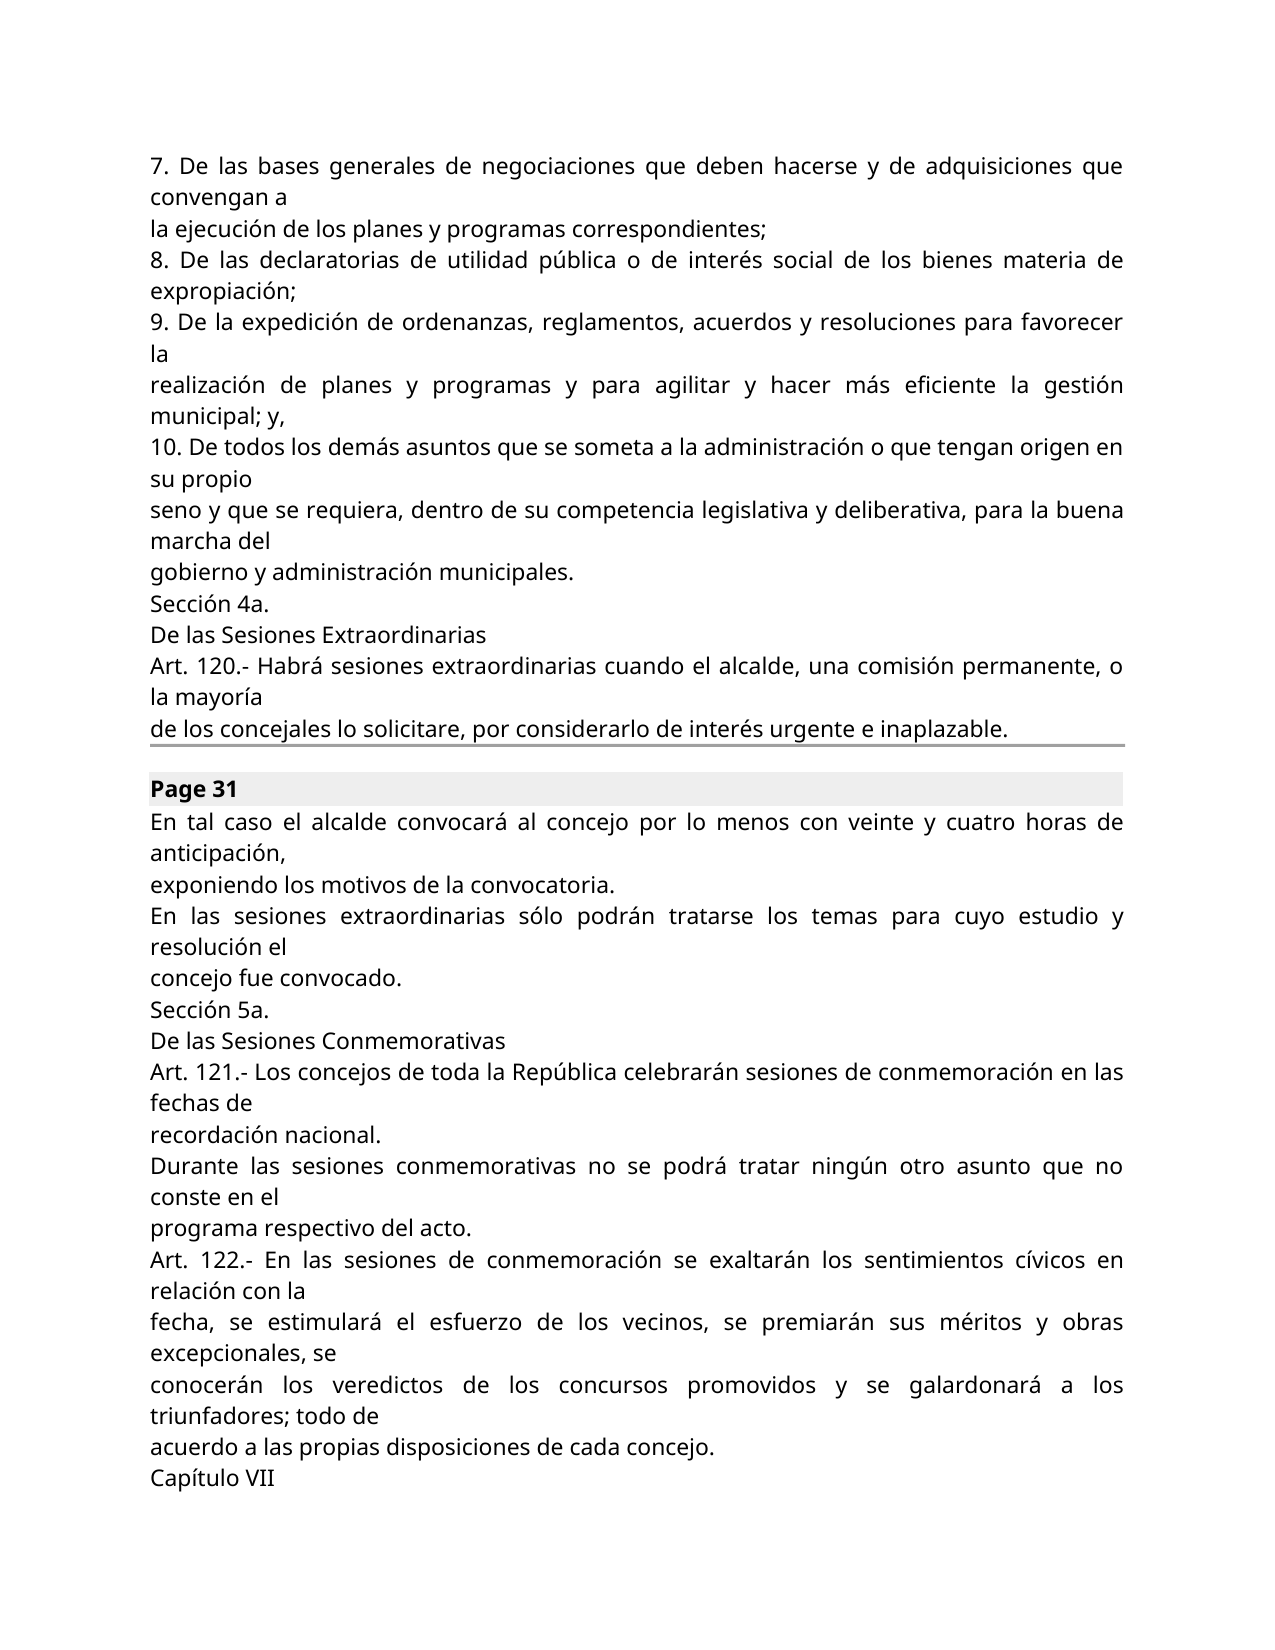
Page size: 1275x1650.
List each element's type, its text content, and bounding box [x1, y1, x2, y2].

text Art. 122.- En las sesiones de conmemoración se exaltarán los sentimientos cívicos en relación con la [150, 1244, 1125, 1306]
text acuerdo a las propias disposiciones de cada concejo. [150, 1431, 1125, 1462]
text fecha, se estimulará el esfuerzo de los vecinos, se premiarán sus méritos y obras excepcionales, se [150, 1306, 1125, 1369]
text En las sesiones extraordinarias sólo podrán tratarse los temas para cuyo estudio y resolución el [150, 900, 1125, 962]
text la ejecución de los planes y programas correspondientes; [150, 212, 1125, 244]
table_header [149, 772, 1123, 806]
text 10. De todos los demás asuntos que se someta a la administración o que tengan origen en su propio [150, 431, 1125, 494]
text Sección 4a. [150, 587, 1125, 619]
text 9. De la expedición de ordenanzas, reglamentos, acuerdos y resoluciones para favorecer la [150, 306, 1125, 369]
text exponiendo los motivos de la convocatoria. [150, 869, 1125, 900]
text concejo fue convocado. [150, 962, 1125, 994]
text En tal caso el alcalde convocará al concejo por lo menos con veinte y cuatro horas de anticipación, [150, 806, 1125, 869]
text de los concejales lo solicitare, por considerarlo de interés urgente e inaplazable. [150, 712, 1125, 743]
text De las Sesiones Extraordinarias [150, 619, 1125, 650]
text recordación nacional. [150, 1119, 1125, 1150]
text 8. De las declaratorias de utilidad pública o de interés social de los bienes materia de expropiación; [150, 244, 1125, 306]
text Durante las sesiones conmemorativas no se podrá tratar ningún otro asunto que no conste en el [150, 1150, 1125, 1212]
text Art. 121.- Los concejos de toda la República celebrarán sesiones de conmemoración en las fechas de [150, 1056, 1125, 1119]
text 7. De las bases generales de negociaciones que deben hacerse y de adquisiciones que convengan a [150, 150, 1125, 212]
text Sección 5a. [150, 994, 1125, 1025]
text Capítulo VII [150, 1462, 1125, 1494]
text realización de planes y programas y para agilitar y hacer más eficiente la gestión municipal; y, [150, 369, 1125, 431]
text gobierno y administración municipales. [150, 556, 1125, 587]
text programa respectivo del acto. [150, 1212, 1125, 1244]
text De las Sesiones Conmemorativas [150, 1025, 1125, 1056]
text Art. 120.- Habrá sesiones extraordinarias cuando el alcalde, una comisión permanente, o la mayoría [150, 650, 1125, 712]
text seno y que se requiera, dentro de su competencia legislativa y deliberativa, para la buena marcha del [150, 494, 1125, 556]
text conocerán los veredictos de los concursos promovidos y se galardonará a los triunfadores; todo de [150, 1369, 1125, 1431]
